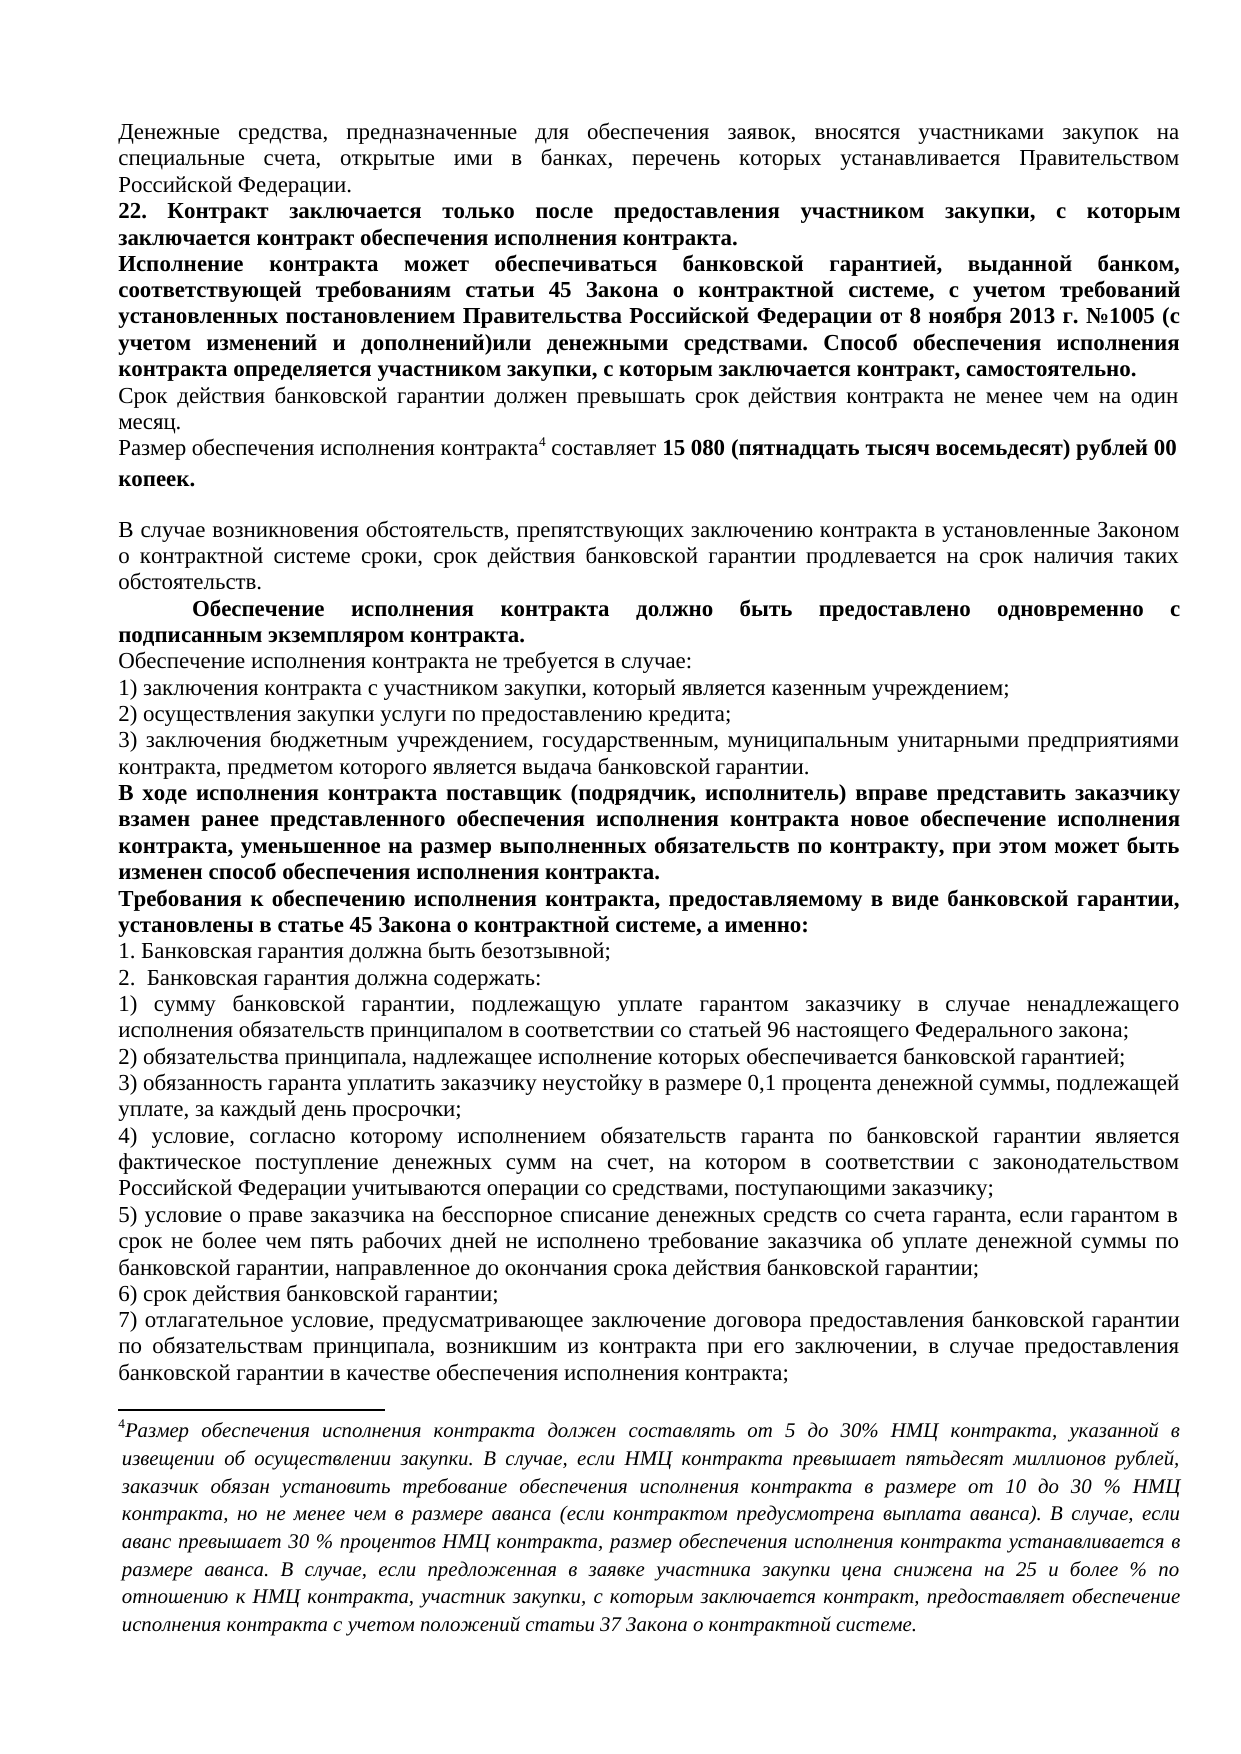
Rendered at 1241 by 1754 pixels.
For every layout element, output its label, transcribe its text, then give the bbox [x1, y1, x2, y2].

text 5) условие о праве заказчика на бесспорное списание денежных средств со счета гаранта, если гарантом в срок не более чем пять рабочих дней не исполнено требование заказчика об уплате денежной суммы по банковской гарантии, направленное до окончания срока действия банковской гарантии; [118, 1201, 1181, 1280]
text Обеспечение исполнения контракта должно быть предоставлено одновременно с подписанным экземпляром контракта. [118, 595, 1181, 647]
text 2) обязательства принципала, надлежащее исполнение которых обеспечивается банковской гарантией; [118, 1043, 1181, 1069]
text Денежные средства, предназначенные для обеспечения заявок, вносятся участниками закупок на специальные счета, открытые ими в банках, перечень которых устанавливается Правительством Российской Федерации. [118, 118, 1181, 197]
text В ходе исполнения контракта поставщик (подрядчик, исполнитель) вправе представить заказчику взамен ранее представленного обеспечения исполнения контракта новое обеспечение исполнения контракта, уменьшенное на размер выполненных обязательств по контракту, при этом может быть изменен способ обеспечения исполнения контракта. [118, 779, 1181, 884]
text Размер обеспечения исполнения контракта составляет 15 080 (пятнадцать тысяч восемьдесят) рублей 00 копеек. [118, 434, 1181, 491]
text В случае возникновения обстоятельств, препятствующих заключению контракта в установленные Законом о контрактной системе сроки, срок действия банковской гарантии продлевается на срок наличия таких обстоятельств. [118, 516, 1181, 595]
text 6) срок действия банковской гарантии; [118, 1280, 1181, 1306]
text 22. Контракт заключается только после предоставления участником закупки, с которым заключается контракт обеспечения исполнения контракта. [118, 197, 1181, 250]
text 2. Банковская гарантия должна содержать: [118, 964, 1181, 990]
text 1) заключения контракта с участником закупки, который является казенным учреждением; [118, 674, 1181, 700]
text Исполнение контракта может обеспечиваться банковской гарантией, выданной банком, соответствующей требованиям статьи 45 Закона о контрактной системе, с учетом требований установленных постановлением Правительства Российской Федерации от 8 ноября 2013 г. №1005 (с учетом изменений и дополнений)или денежными средствами. Способ обеспечения исполнения контракта определяется участником закупки, с которым заключается контракт, самостоятельно. [118, 250, 1181, 382]
text 3) обязанность гаранта уплатить заказчику неустойку в размере 0,1 процента денежной суммы, подлежащей уплате, за каждый день просрочки; [118, 1069, 1181, 1122]
text 1. Банковская гарантия должна быть безотзывной; [118, 937, 1181, 964]
text 4) условие, согласно которому исполнением обязательств гаранта по банковской гарантии является фактическое поступление денежных сумм на счет, на котором в соответствии с законодательством Российской Федерации учитываются операции со средствами, поступающими заказчику; [118, 1122, 1181, 1201]
text 7) отлагательное условие, предусматривающее заключение договора предоставления банковской гарантии по обязательствам принципала, возникшим из контракта при его заключении, в случае предоставления банковской гарантии в качестве обеспечения исполнения контракта; [118, 1306, 1181, 1385]
text 2) осуществления закупки услуги по предоставлению кредита; [118, 700, 1181, 726]
text Срок действия банковской гарантии должен превышать срок действия контракта не менее чем на один месяц. [118, 382, 1181, 434]
text Обеспечение исполнения контракта не требуется в случае: [118, 647, 1181, 674]
text 3) заключения бюджетным учреждением, государственным, муниципальным унитарными предприятиями контракта, предметом которого является выдача банковской гарантии. [118, 726, 1181, 779]
text Требования к обеспечению исполнения контракта, предоставляемому в виде банковской гарантии, установлены в статье 45 Закона о контрактной системе, а именно: [118, 884, 1181, 937]
text 1) сумму банковской гарантии, подлежащую уплате гарантом заказчику в случае ненадлежащего исполнения обязательств принципалом в соответствии со статьей 96 настоящего Федерального закона; [118, 990, 1181, 1043]
